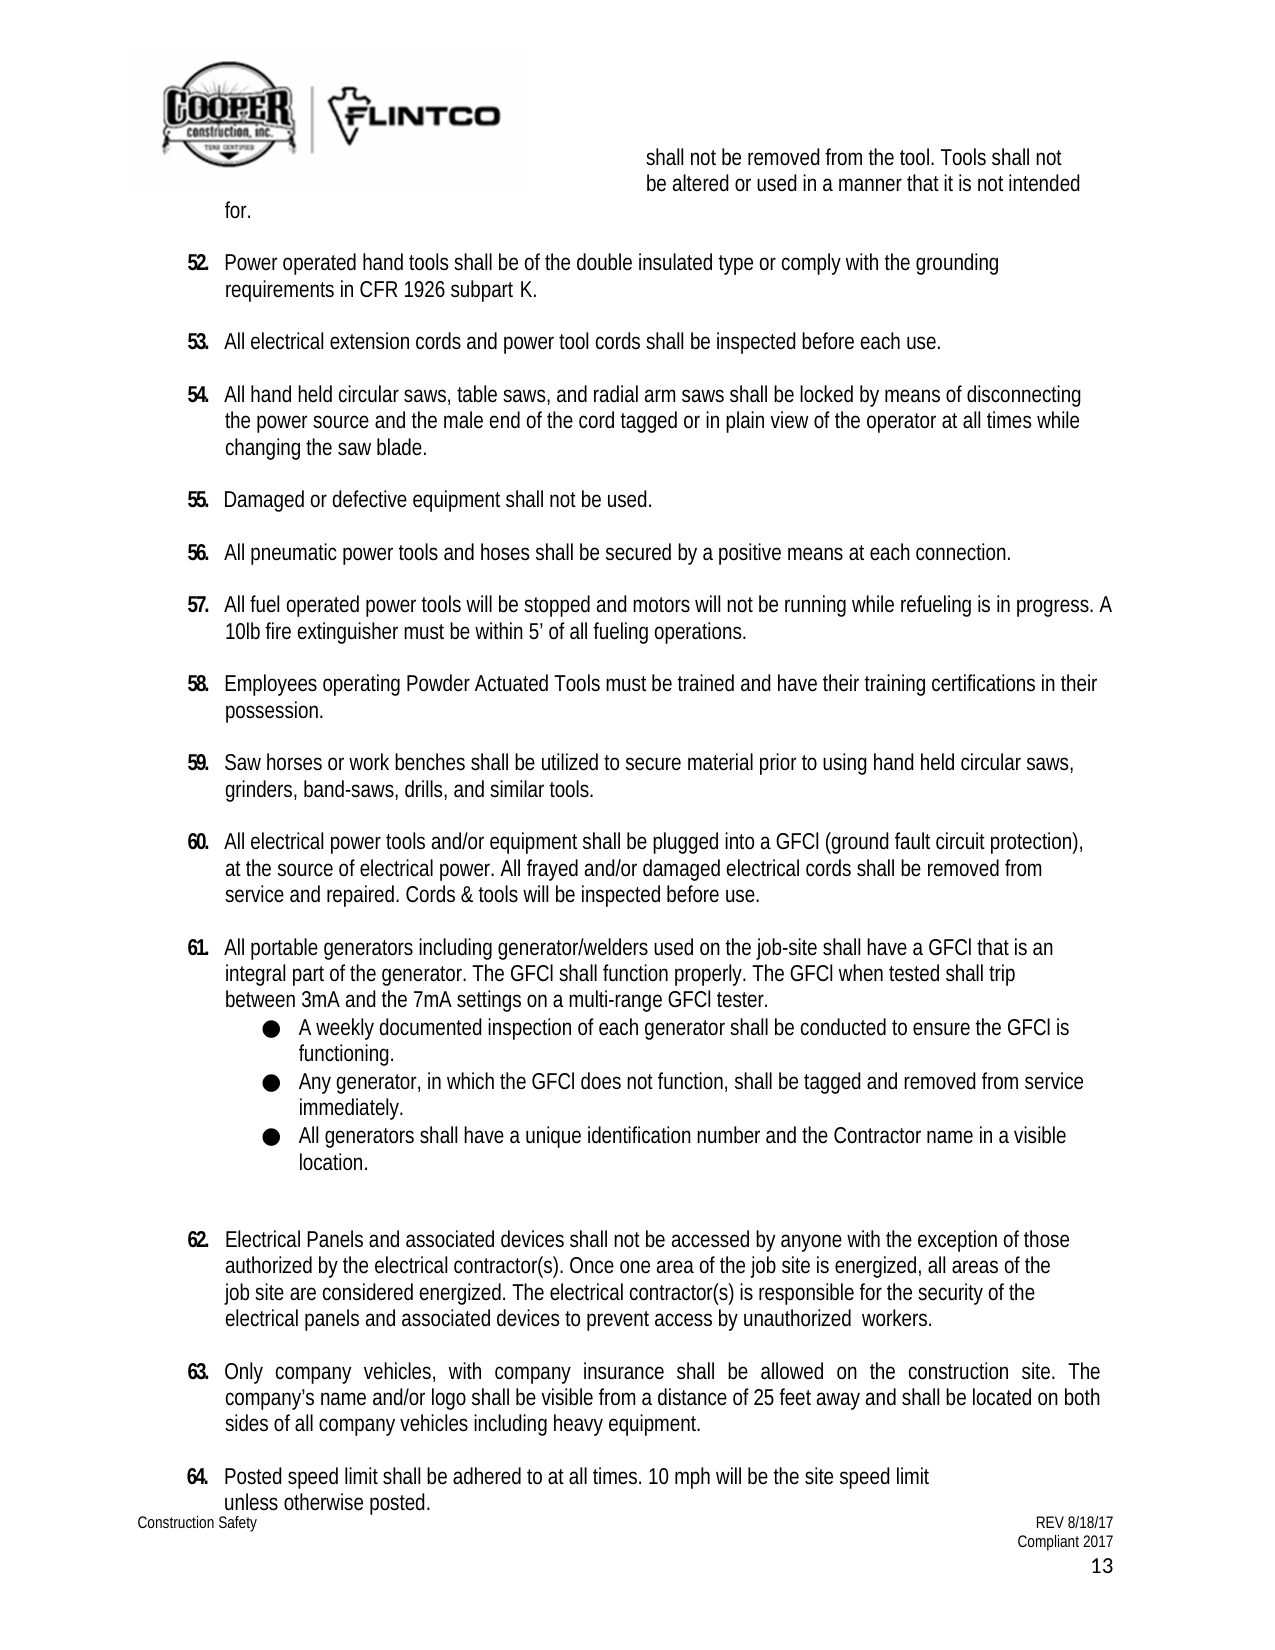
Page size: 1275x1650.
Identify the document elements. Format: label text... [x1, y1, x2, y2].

list All fuel operated power tools will be stopped and motors will not be running while refueling is in progress. A 10lb fire extinguisher must be within 5’ of all fueling operations. [187, 591, 1112, 644]
list Any generator, in which the GFCl does not function, shall be tagged and removed from service immediately. [261, 1068, 1084, 1121]
list All pneumatic power tools and hoses shall be secured by a positive means at each connection. [187, 539, 1125, 565]
list All portable generators including generator/welders used on the job-site shall have a GFCl that is an integral part of the generator. The GFCl shall function properly. The GFCl when tested shall trip between 3mA and the 7mA settings on a multi-range GFCl tester. [187, 933, 1089, 1013]
list Saw horses or work benches shall be utilized to secure material prior to using hand held circular saws, grinders, band-saws, drills, and similar tools. [187, 749, 1075, 802]
list Employees operating Powder Actuated Tools must be trained and have their training certifications in their possession. [187, 670, 1098, 723]
list A weekly documented inspection of each generator shall be conducted to ensure the GFCl is functioning. [261, 1014, 1070, 1067]
picture [126, 50, 530, 185]
list Only company vehicles, with company insurance shall be allowed on the construction site. The company’s name and/or logo shall be visible from a distance of 25 feet away and shall be located on both sides of all company vehicles including heavy equipment. [187, 1358, 1101, 1437]
list All generators shall have a unique identification number and the Contractor name in a visible location. [261, 1122, 1067, 1175]
list Power operated hand tools shall be of the double insulated type or comply with the grounding requirements in CFR 1926 subpart K. [187, 249, 1000, 302]
list All hand held circular saws, table saws, and radial arm saws shall be locked by means of disconnecting the power source and the male end of the cord tagged or in plain view of the operator at all times while changing the saw blade. [187, 381, 1082, 460]
list Posted speed limit shall be adhered to at all times. 10 mph will be the site speed limit unless otherwise posted. [187, 1463, 985, 1515]
list Electrical Panels and associated devices shall not be accessed by anyone with the exception of those authorized by the electrical contractor(s). Once one area of the job site is energized, all areas of the job site are considered energized. The electrical contractor(s) is responsible for the security of the electrical panels and associated devices to prevent access by unauthorized workers. [187, 1226, 1070, 1331]
list All electrical extension cords and power tool cords shall be inspected before each use. [187, 328, 1125, 354]
text shall not be removed from the tool. Tools shall not be altered or used in a manner that it is not intended for. [224, 144, 1082, 223]
list Damaged or defective equipment shall not be used. [187, 486, 1125, 512]
list All electrical power tools and/or equipment shall be plugged into a GFCl (ground fault circuit protection), at the source of electrical power. All frayed and/or damaged electrical cords shall be removed from service and repaired. Cords & tools will be inspected before use. [187, 828, 1099, 907]
